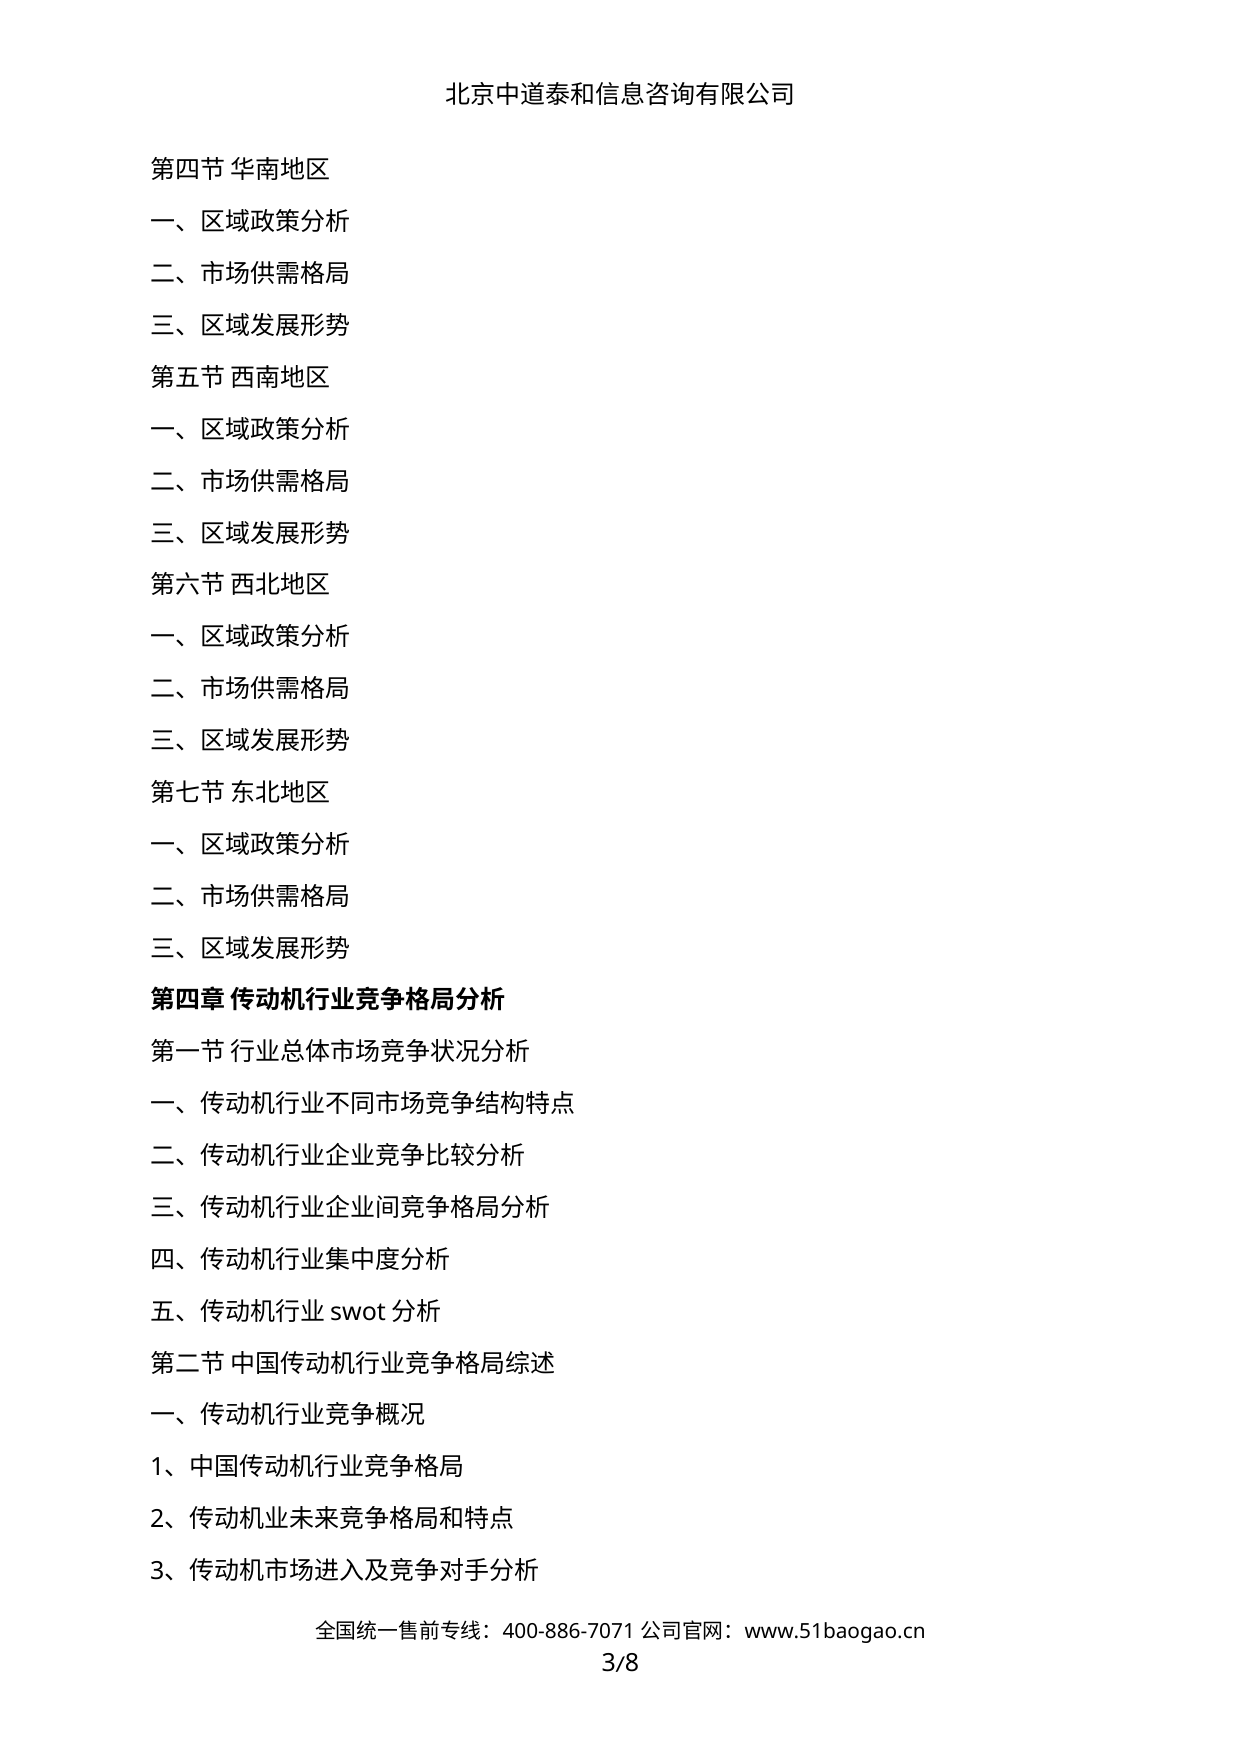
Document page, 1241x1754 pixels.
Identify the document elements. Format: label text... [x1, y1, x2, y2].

text 第七节 东北地区 [150, 772, 1090, 809]
text 二、市场供需格局 [150, 876, 1090, 912]
text 第四节 华南地区 [150, 150, 1090, 186]
text 第六节 西北地区 [150, 565, 1090, 601]
text 二、市场供需格局 [150, 669, 1090, 705]
text 五、传动机行业swot分析 [150, 1291, 1090, 1327]
text 1、中国传动机行业竞争格局 [150, 1447, 1090, 1483]
text 一、区域政策分析 [150, 824, 1090, 861]
text 三、区域发展形势 [150, 306, 1090, 342]
text 三、区域发展形势 [150, 721, 1090, 757]
text 二、市场供需格局 [150, 254, 1090, 290]
text 一、传动机行业竞争概况 [150, 1395, 1090, 1431]
text 第一节 行业总体市场竞争状况分析 [150, 1032, 1090, 1068]
text 三、传动机行业企业间竞争格局分析 [150, 1187, 1090, 1224]
text 3、传动机市场进入及竞争对手分析 [150, 1551, 1090, 1587]
text 第四章 传动机行业竞争格局分析 [150, 980, 1090, 1016]
text 二、传动机行业企业竞争比较分析 [150, 1136, 1090, 1172]
text 一、传动机行业不同市场竞争结构特点 [150, 1084, 1090, 1120]
text 三、区域发展形势 [150, 513, 1090, 549]
text 一、区域政策分析 [150, 409, 1090, 446]
text 三、区域发展形势 [150, 928, 1090, 964]
text 2、传动机业未来竞争格局和特点 [150, 1499, 1090, 1535]
text 一、区域政策分析 [150, 202, 1090, 238]
text 二、市场供需格局 [150, 461, 1090, 497]
text 第二节 中国传动机行业竞争格局综述 [150, 1343, 1090, 1379]
text 四、传动机行业集中度分析 [150, 1239, 1090, 1276]
text 一、区域政策分析 [150, 617, 1090, 653]
text 第五节 西南地区 [150, 357, 1090, 394]
